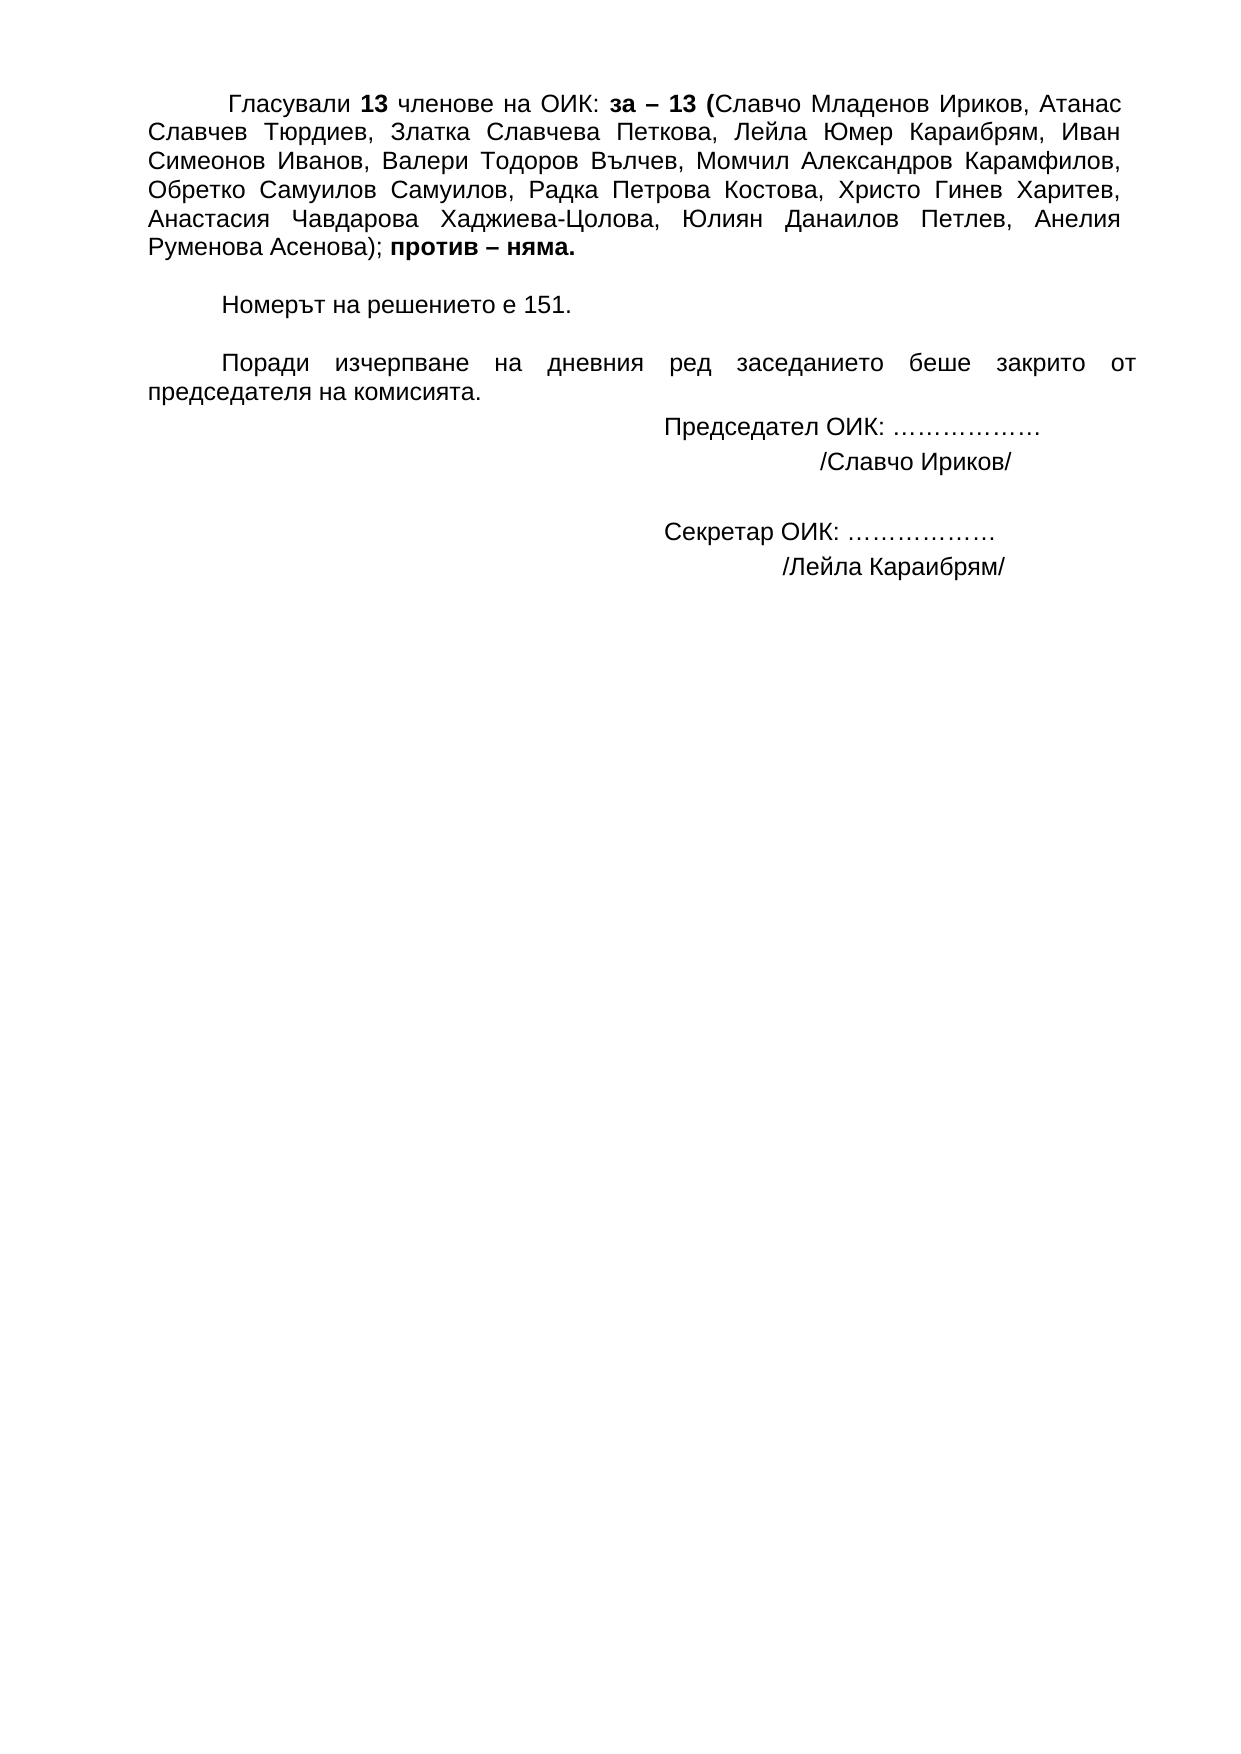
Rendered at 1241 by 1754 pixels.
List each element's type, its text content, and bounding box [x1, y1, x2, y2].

text /Славчо Ириков/ [148, 447, 1137, 476]
text Председател ОИК: ……………… [590, 412, 1137, 441]
text Секретар ОИК: ……………… [590, 517, 1137, 546]
text /Лейла Караибрям/ [148, 552, 1137, 581]
text Гласували 13 членове на ОИК: за – 13 (Славчо Младенов Ириков, Атанас Славчев Тюрдиев, Златка Славчева Петкова, Лейла Юмер Караибрям, Иван Симеонов Иванов, Валери Тодоров Вълчев, Момчил Александров Карамфилов, Обретко Самуилов Самуилов, Радка Петрова Костова, Христо Гинев Харитев, Анастасия Чавдарова Хаджиева-Цолова, Юлиян Данаилов Петлев, Анелия Руменова Асенова); против – няма. [148, 89, 1122, 261]
text Номерът на решението е 151. [148, 290, 1137, 319]
text Поради изчерпване на дневния ред заседанието беше закрито от председателя на комисията. [148, 348, 1137, 406]
